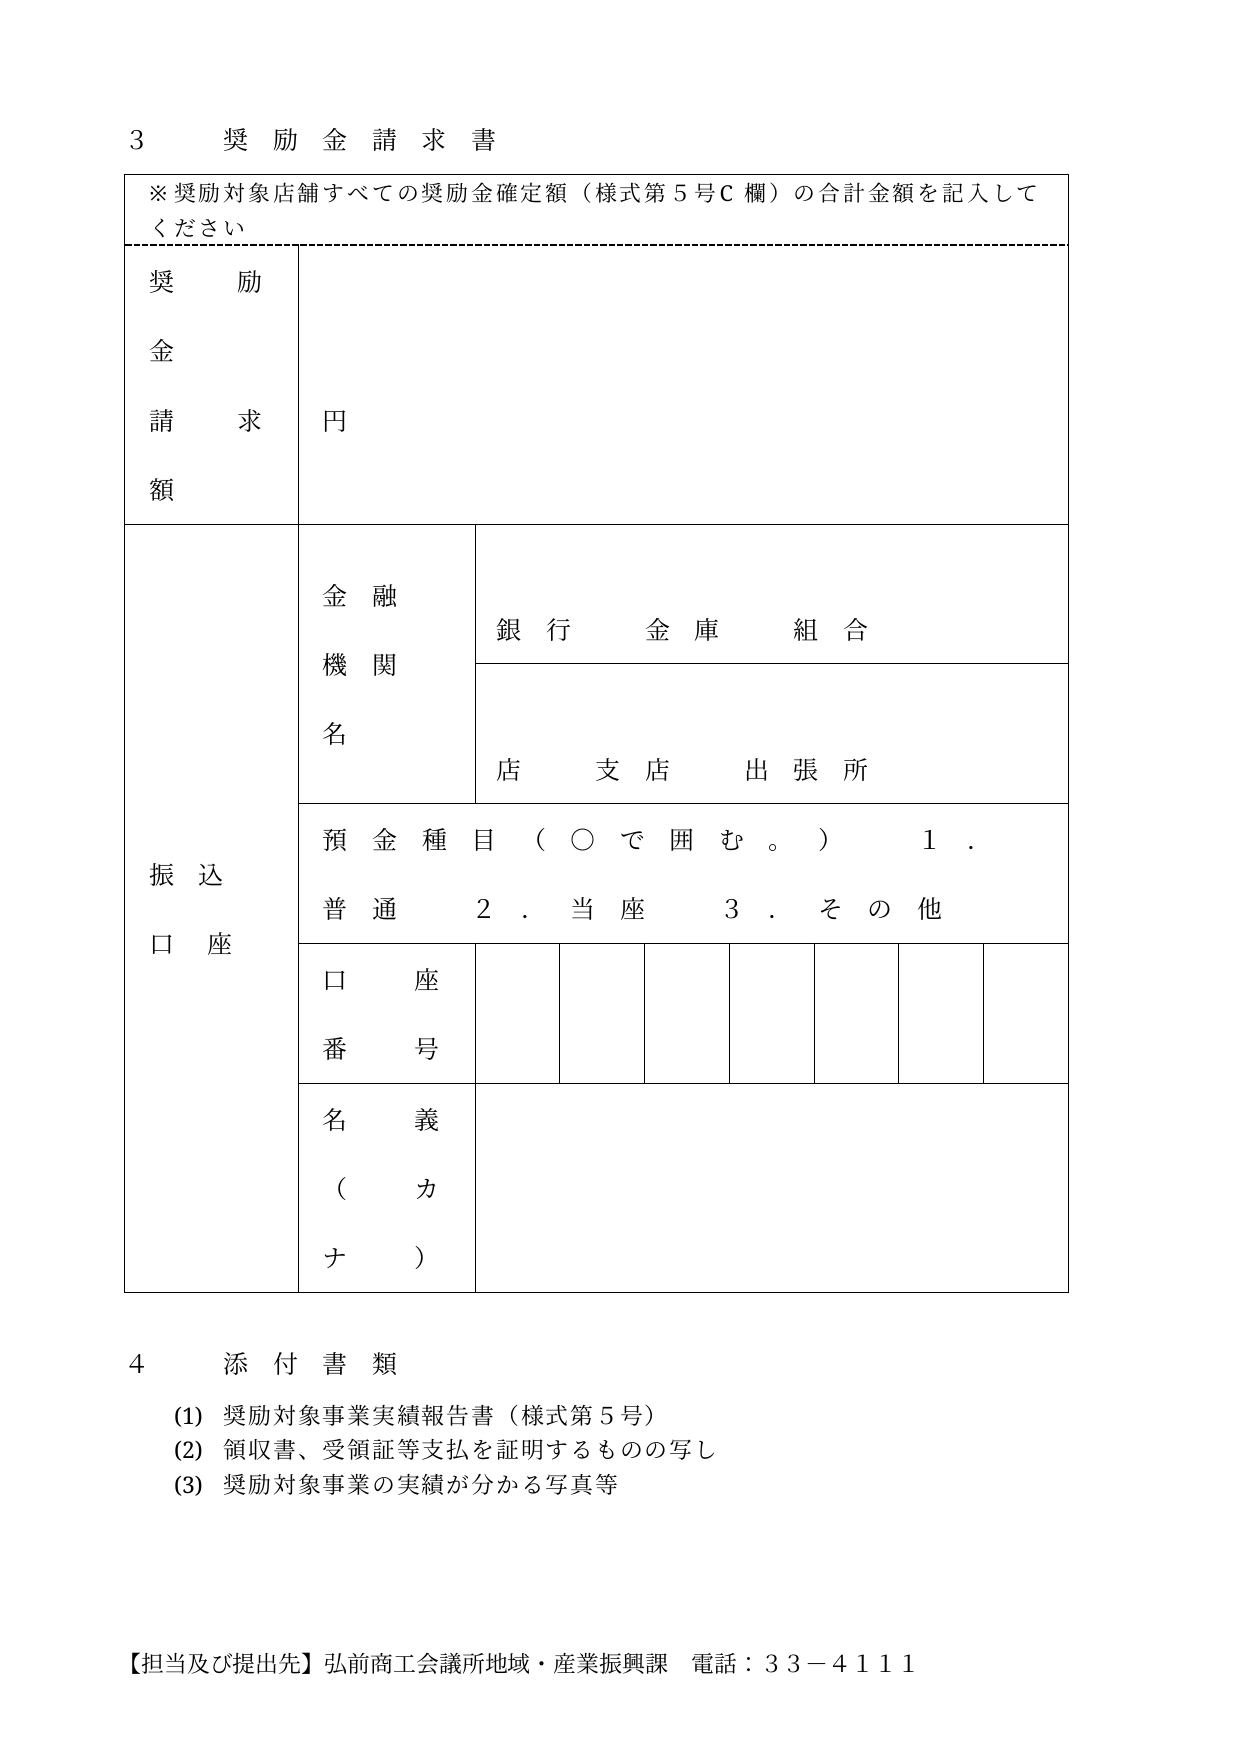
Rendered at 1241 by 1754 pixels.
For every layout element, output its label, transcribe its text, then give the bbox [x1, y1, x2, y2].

subtitle ４ 添付書類 [124, 1328, 1116, 1397]
table_cell 店 支店 出張所 [476, 664, 1068, 803]
table_cell [476, 944, 559, 1083]
table_cell [815, 944, 898, 1083]
subtitle ３ 奨励金請求書 [124, 104, 1116, 173]
table_cell 銀行 金庫 組合 [476, 525, 1068, 663]
table_cell [476, 1084, 1068, 1292]
table_cell 奨励金 請求額 [125, 244, 298, 523]
table_cell 金融機関名 [299, 525, 475, 803]
table_cell 円 [299, 244, 1068, 523]
text (3) 奨励対象事業の実績が分かる写真等 [124, 1466, 1116, 1501]
text (1) 奨励対象事業実績報告書（様式第５号） [124, 1397, 1116, 1432]
table_cell [730, 944, 814, 1083]
table_cell [645, 944, 729, 1083]
table_cell [899, 944, 983, 1083]
table_cell [560, 944, 644, 1083]
table_cell 口座番号 [299, 944, 475, 1083]
table_cell 名義（カナ） [299, 1084, 475, 1292]
text (2) 領収書、受領証等支払を証明するものの写し [124, 1432, 1116, 1466]
table_cell [984, 944, 1068, 1083]
table_cell 振込口座 [125, 525, 298, 1292]
table_header ※奨励対象店舗すべての奨励金確定額（様式第５号C欄）の合計金額を記入してください [125, 175, 1068, 244]
table_cell 預金種目（○で囲む。） １．普通 ２．当座 ３．その他 [299, 804, 1068, 943]
